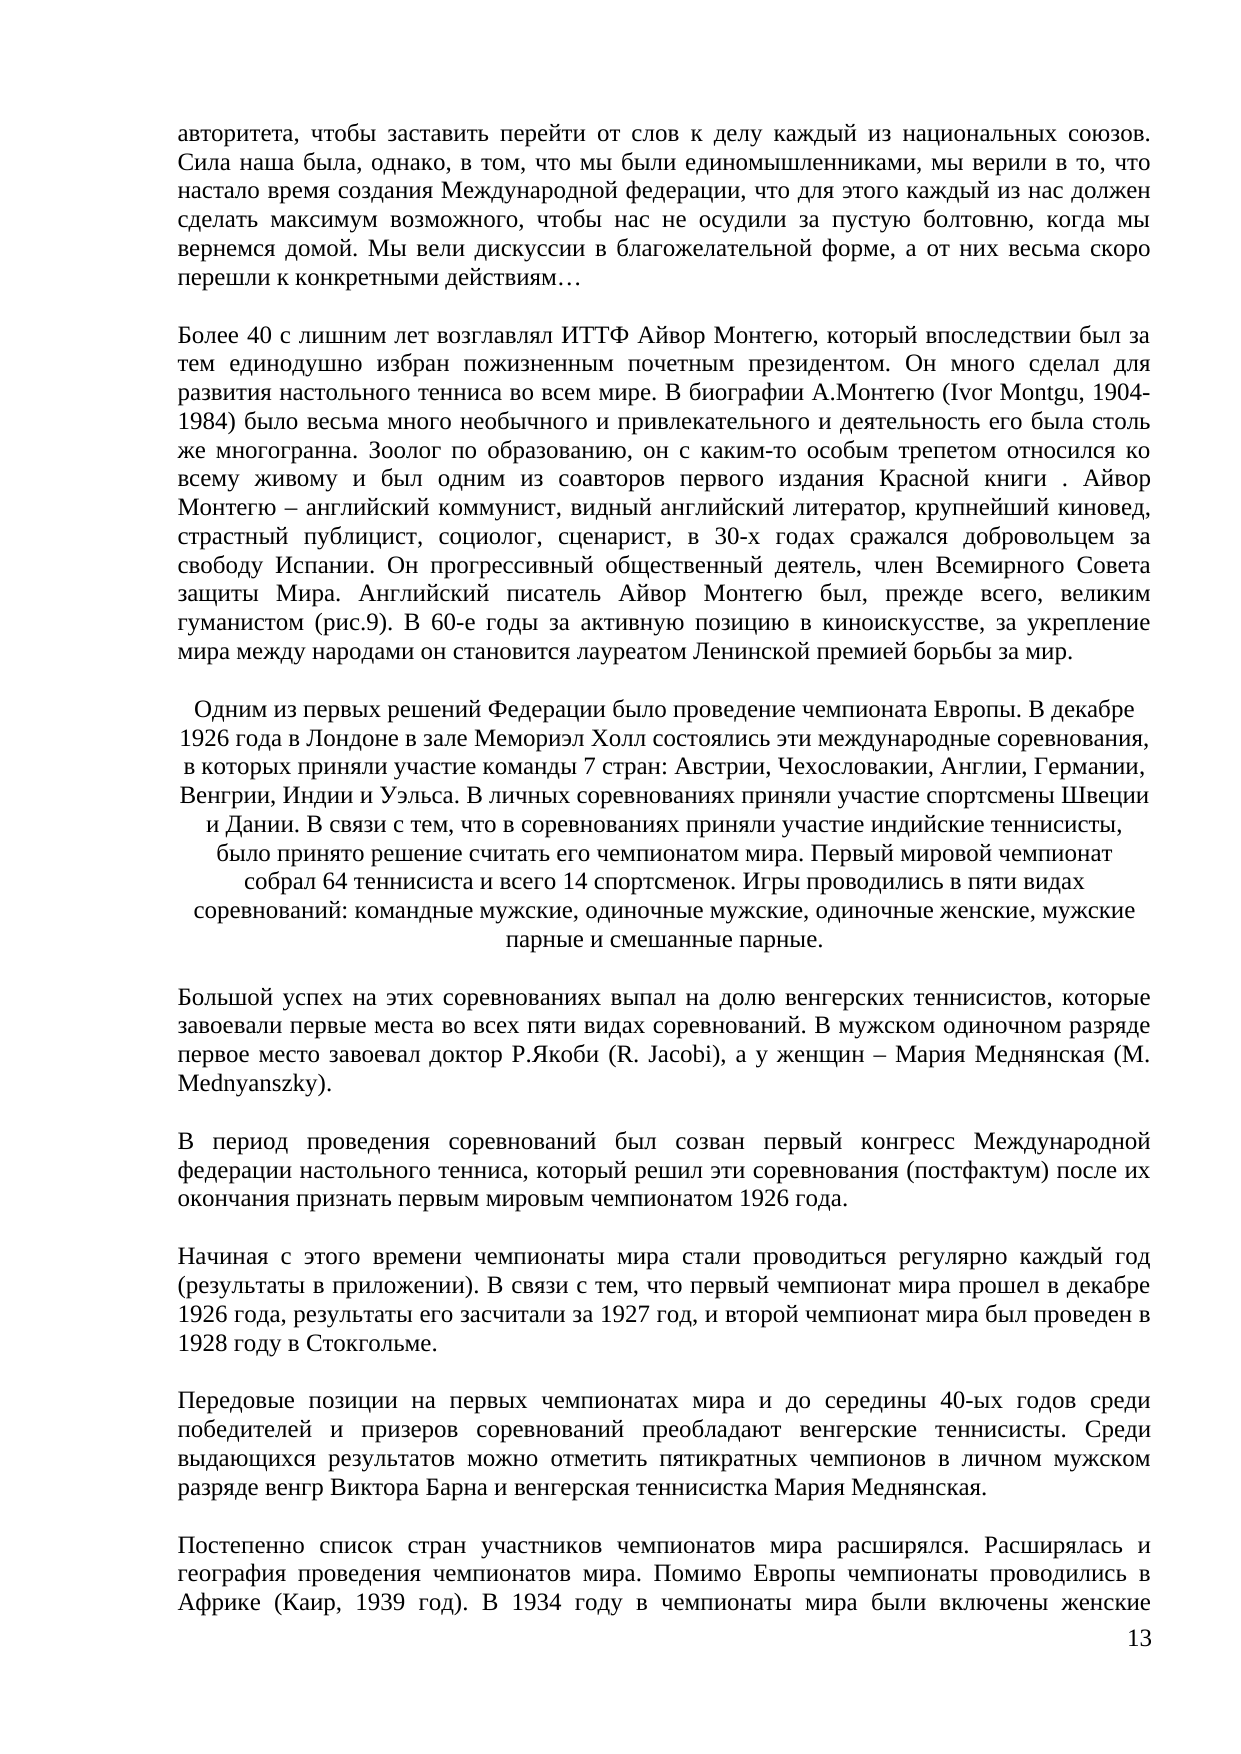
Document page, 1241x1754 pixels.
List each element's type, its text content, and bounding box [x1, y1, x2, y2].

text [177, 118, 1152, 291]
text Более 40 с лишним лет возглавлял ИТТФ Айвор Монтегю, который впоследствии был за тем единодушно избран пожизненным почетным президентом. Он много сделал для развития настольного тенниса во всем мире. В биографии А.Монтегю (Ivor Montgu, 1904-1984) было весьма много необычного и привлекательного и деятельность его была столь же многогранна. Зоолог по образованию, он с каким-то особым трепетом относился ко всему живому и был одним из соавторов первого издания Красной книги . Айвор Монтегю – английский коммунист, видный английский литератор, крупнейший киновед, страстный публицист, социолог, сценарист, в 30-х годах сражался добровольцем за свободу Испании. Он прогрессивный общественный деятель, член Всемирного Совета защиты Мира. Английский писатель Айвор Монтегю был, прежде всего, великим гуманистом (рис.9). В 60-е годы за активную позицию в киноискусстве, за укрепление мира между народами он становится лауреатом Ленинской премией борьбы за мир. [177, 320, 1152, 665]
text Начиная с этого времени чемпионаты мира стали проводиться регулярно каждый год (результаты в приложении). В связи с тем, что первый чемпионат мира прошел в декабре 1926 года, результаты его засчитали за 1927 год, и второй чемпионат мира был проведен в 1928 году в Стокгольме. [177, 1241, 1152, 1356]
text В период проведения соревнований был созван первый конгресс Международной федерации настольного тенниса, который решил эти соревнования (постфактум) после их окончания признать первым мировым чемпионатом 1926 года. [177, 1126, 1152, 1212]
text Одним из первых решений Федерации было проведение чемпионата Европы. В декабре 1926 года в Лондоне в зале Мемориэл Холл состоялись эти международные соревнования, в которых приняли участие команды 7 стран: Австрии, Чехословакии, Англии, Германии, Венгрии, Индии и Уэльса. В личных соревнованиях приняли участие спортсмены Швеции и Дании. В связи с тем, что в соревнованиях приняли участие индийские теннисисты, было принято решение считать его чемпионатом мира. Первый мировой чемпионат собрал 64 теннисиста и всего 14 спортсменок. Игры проводились в пяти видах соревнований: командные мужские, одиночные мужские, одиночные женские, мужские парные и смешанные парные. [177, 694, 1152, 953]
text Передовые позиции на первых чемпионатах мира и до середины 40-ых годов среди победителей и призеров соревнований преобладают венгерские теннисисты. Среди выдающихся результатов можно отметить пятикратных чемпионов в личном мужском разряде венгр Виктора Барна и венгерская теннисистка Мария Меднянская. [177, 1386, 1152, 1501]
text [177, 1530, 1152, 1616]
text Большой успех на этих соревнованиях выпал на долю венгерских теннисистов, которые завоевали первые места во всех пяти видах соревнований. В мужском одиночном разряде первое место завоевал доктор Р.Якоби (R. Jacobi), а у женщин – Мария Меднянская (M. Mednyanszky). [177, 982, 1152, 1097]
